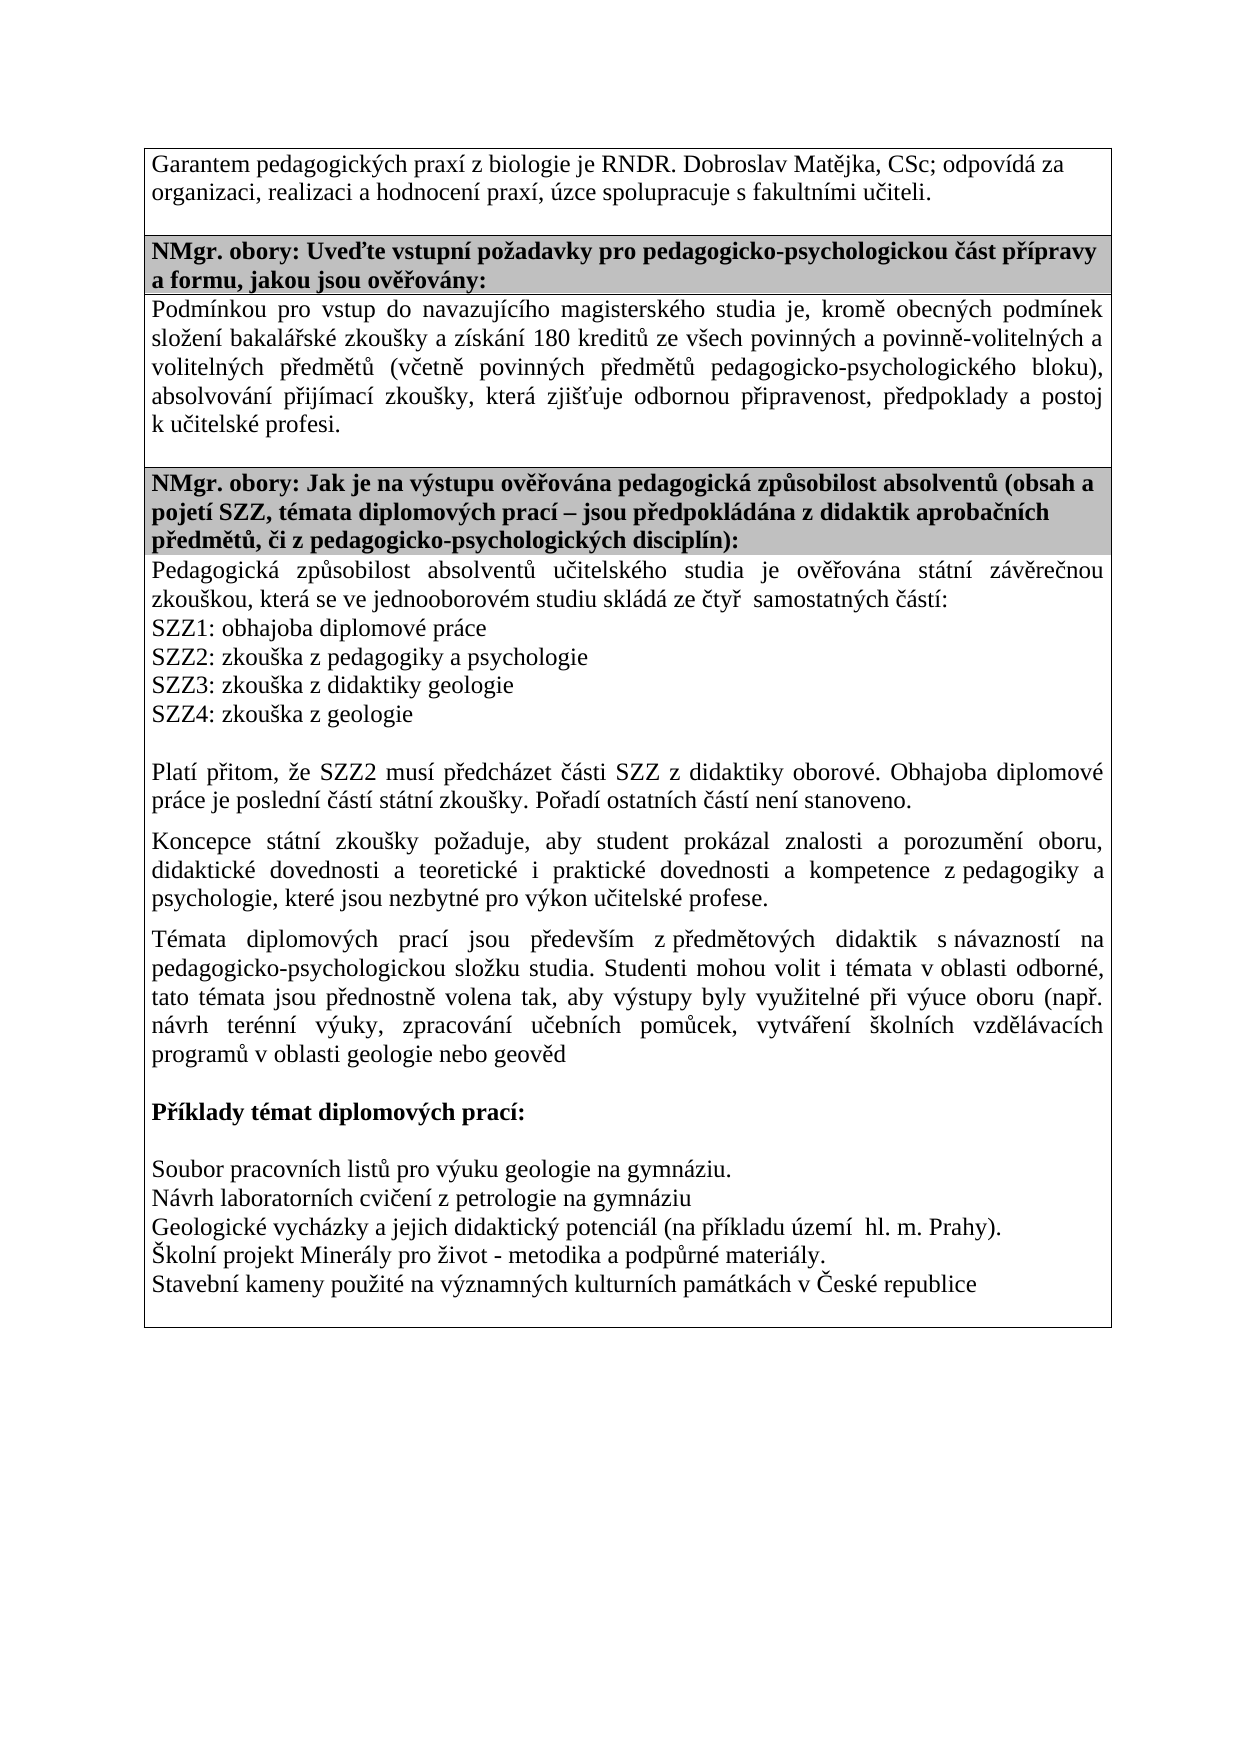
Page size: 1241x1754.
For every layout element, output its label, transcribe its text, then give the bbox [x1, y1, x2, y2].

table_cell NMgr. obory: Uveďte vstupní požadavky pro pedagogicko-psychologickou část přípravy a formu, jakou jsou ověřovány: [145, 236, 1111, 293]
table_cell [145, 149, 1111, 235]
table_cell Pedagogická způsobilost absolventů učitelského studia je ověřována státní závěrečnou zkouškou, která se ve jednooborovém studiu skládá ze čtyř samostatných částí: SZZ1: obhajoba diplomové práce SZZ2: zkouška z pedagogiky a psychologie SZZ3: zkouška z didaktiky geologie SZZ4: zkouška z geologie Platí přitom, že SZZ2 musí předcházet části SZZ z didaktiky oborové. Obhajoba diplomové práce je poslední částí státní zkoušky. Pořadí ostatních částí není stanoveno. Koncepce státní zkoušky požaduje, aby student prokázal znalosti a porozumění oboru, didaktické dovednosti a teoretické i praktické dovednosti a kompetence z pedagogiky a psychologie, které jsou nezbytné pro výkon učitelské profese. Témata diplomových prací jsou především z předmětových didaktik s návazností na pedagogicko-psychologickou složku studia. Studenti mohou volit i témata v oblasti odborné, tato témata jsou přednostně volena tak, aby výstupy byly využitelné při výuce oboru (např. návrh terénní výuky, zpracování učebních pomůcek, vytváření školních vzdělávacích programů v oblasti geologie nebo geověd Příklady témat diplomových prací: Soubor pracovních listů pro výuku geologie na gymnáziu. Návrh laboratorních cvičení z petrologie na gymnáziu Geologické vycházky a jejich didaktický potenciál (na příkladu území hl. m. Prahy). Školní projekt Minerály pro život - metodika a podpůrné materiály. Stavební kameny použité na významných kulturních památkách v České republice [145, 555, 1111, 1327]
table_cell Podmínkou pro vstup do navazujícího magisterského studia je, kromě obecných podmínek složení bakalářské zkoušky a získání 180 kreditů ze všech povinných a povinně-volitelných a volitelných předmětů (včetně povinných předmětů pedagogicko-psychologického bloku), absolvování přijímací zkoušky, která zjišťuje odbornou připravenost, předpoklady a postoj k učitelské profesi. [145, 295, 1111, 467]
table_cell NMgr. obory: Jak je na výstupu ověřována pedagogická způsobilost absolventů (obsah a pojetí SZZ, témata diplomových prací – jsou předpokládána z didaktik aprobačních předmětů, či z pedagogicko-psychologických disciplín): [145, 468, 1111, 554]
